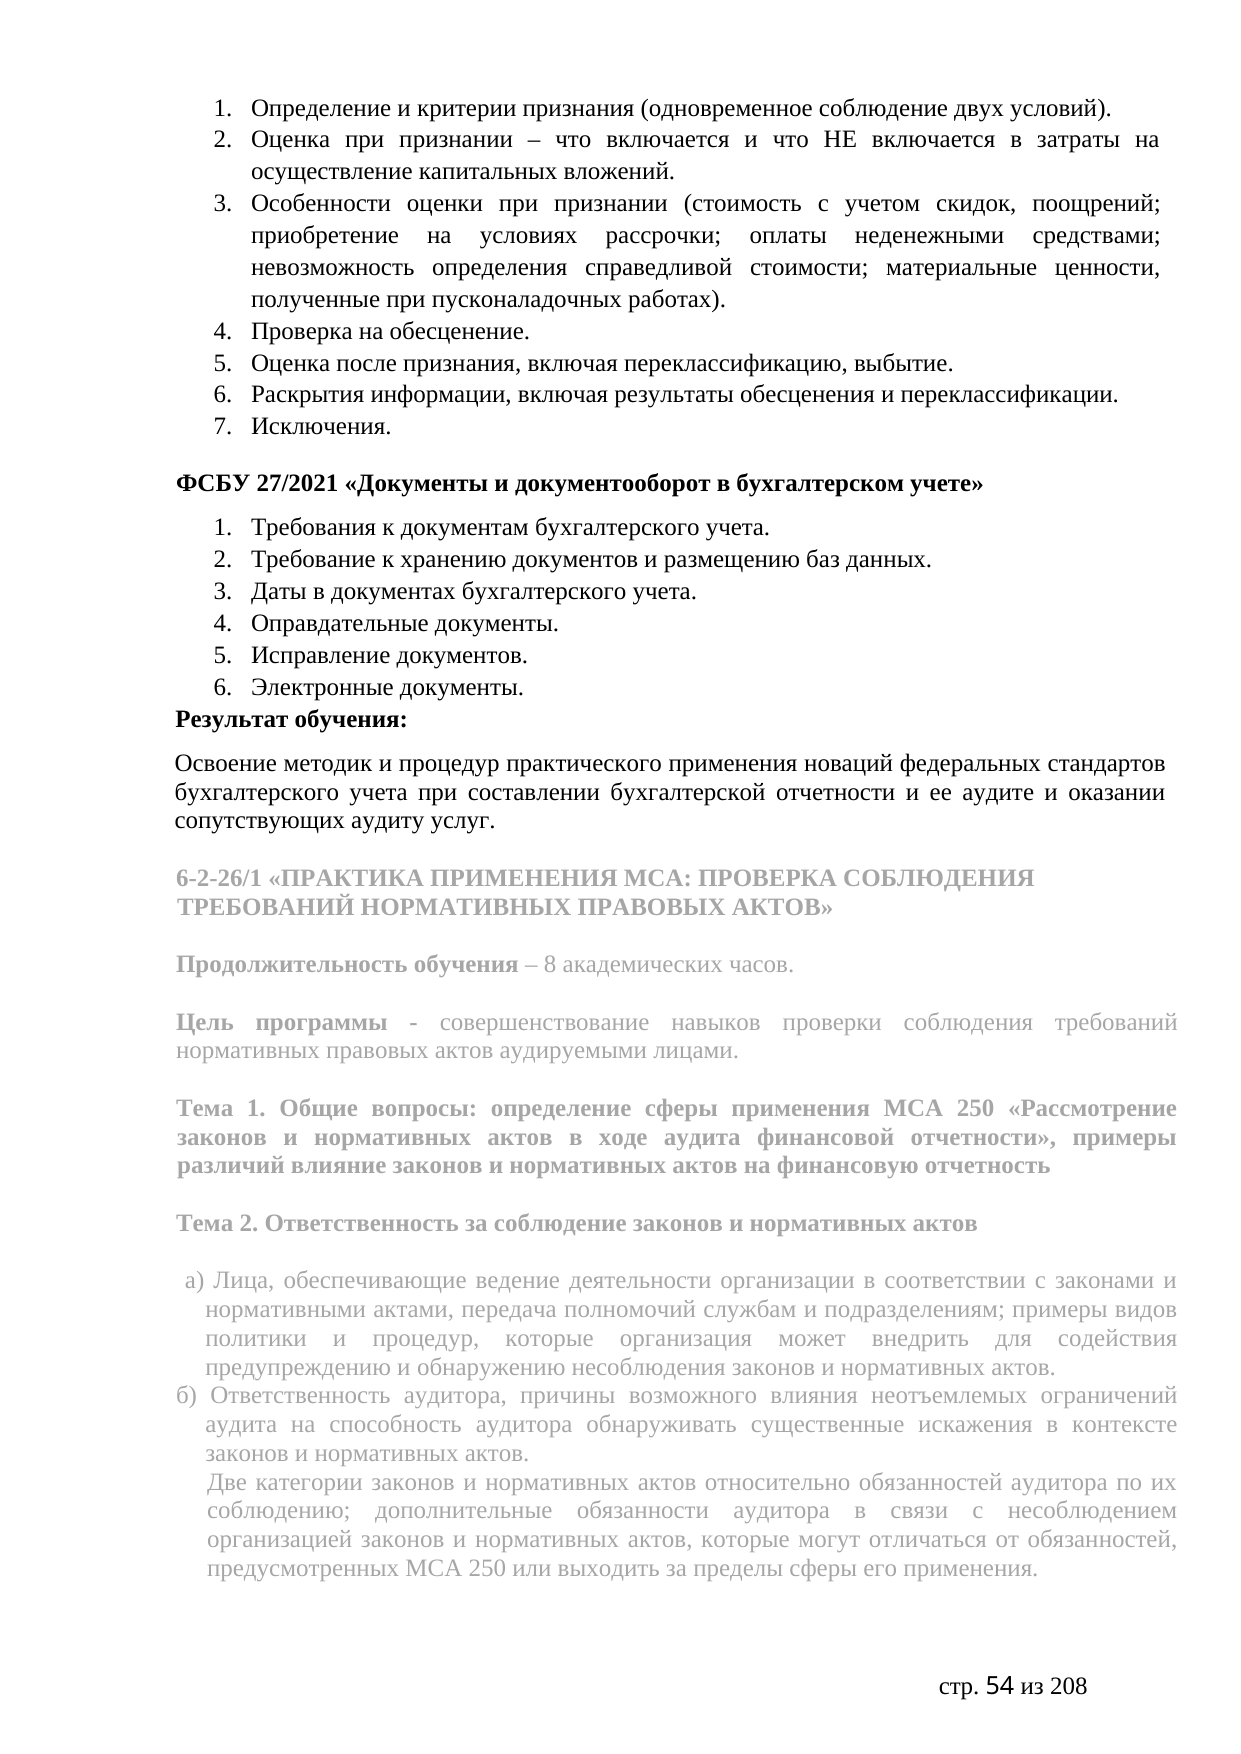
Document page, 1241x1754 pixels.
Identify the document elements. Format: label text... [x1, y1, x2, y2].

text Результат обучения: [175, 704, 1161, 732]
list Определение и критерии признания (одновременное соблюдение двух условий). [213, 93, 1161, 121]
list Исправление документов. [213, 640, 1161, 669]
text Тема 1. Общие вопросы: определение сферы применения МСА 250 «Рассмотрение законов и нормативных актов в ходе аудита финансовой отчетности», примеры различий влияние законов и нормативных актов на финансовую отчетность [176, 1093, 1178, 1179]
list Исключения. [213, 411, 1161, 440]
list Оценка при признании – что включается и что НЕ включается в затраты на осуществление капитальных вложений. [213, 124, 1161, 185]
list Требование к хранению документов и размещению баз данных. [213, 544, 1161, 573]
list Особенности оценки при признании (стоимость с учетом скидок, поощрений; приобретение на условиях рассрочки; оплаты неденежными средствами; невозможность определения справедливой стоимости; материальные ценности, полученные при пусконаладочных работах). [213, 188, 1161, 313]
list Проверка на обесценение. [213, 316, 1161, 344]
list Оправдательные документы. [213, 608, 1161, 637]
text Две категории законов и нормативных актов относительно обязанностей аудитора по их соблюдению; дополнительные обязанности аудитора в связи с несоблюдением организацией законов и нормативных актов, которые могут отличаться от обязанностей, предусмотренных МСА 250 или выходить за пределы сферы его применения. [207, 1467, 1178, 1582]
text 6-2-26/1 «ПРАКТИКА ПРИМЕНЕНИЯ МСА: ПРОВЕРКА СОБЛЮДЕНИЯ ТРЕБОВАНИЙ НОРМАТИВНЫХ ПРАВОВЫХ АКТОВ» [176, 863, 1178, 920]
text Освоение методик и процедур практического применения новаций федеральных стандартов бухгалтерского учета при составлении бухгалтерской отчетности и ее аудите и оказании сопутствующих аудиту услуг. [174, 748, 1166, 834]
text Цель программы - совершенствование навыков проверки соблюдения требований нормативных правовых актов аудируемыми лицами. [176, 1007, 1178, 1064]
text Тема 2. Ответственность за соблюдение законов и нормативных актов [176, 1208, 1178, 1237]
list Даты в документах бухгалтерского учета. [213, 576, 1161, 605]
text Продолжительность обучения – 8 академических часов. [176, 949, 1178, 978]
text а) Лица, обеспечивающие ведение деятельности организации в соответствии с законами и нормативными актами, передача полномочий службам и подразделениям; примеры видов политики и процедур, которые организация может внедрить для содействия предупреждению и обнаружению несоблюдения законов и нормативных актов. [176, 1265, 1178, 1380]
list Требования к документам бухгалтерского учета. [213, 512, 1161, 541]
text ФСБУ 27/2021 «Документы и документооборот в бухгалтерском учете» [176, 468, 1161, 497]
list Электронные документы. [213, 672, 1161, 701]
list Раскрытия информации, включая результаты обесценения и переклассификации. [213, 379, 1161, 408]
list Оценка после признания, включая переклассификацию, выбытие. [213, 348, 1161, 376]
text б) Ответственность аудитора, причины возможного влияния неотъемлемых ограничений аудита на способность аудитора обнаруживать существенные искажения в контексте законов и нормативных актов. [176, 1380, 1178, 1467]
